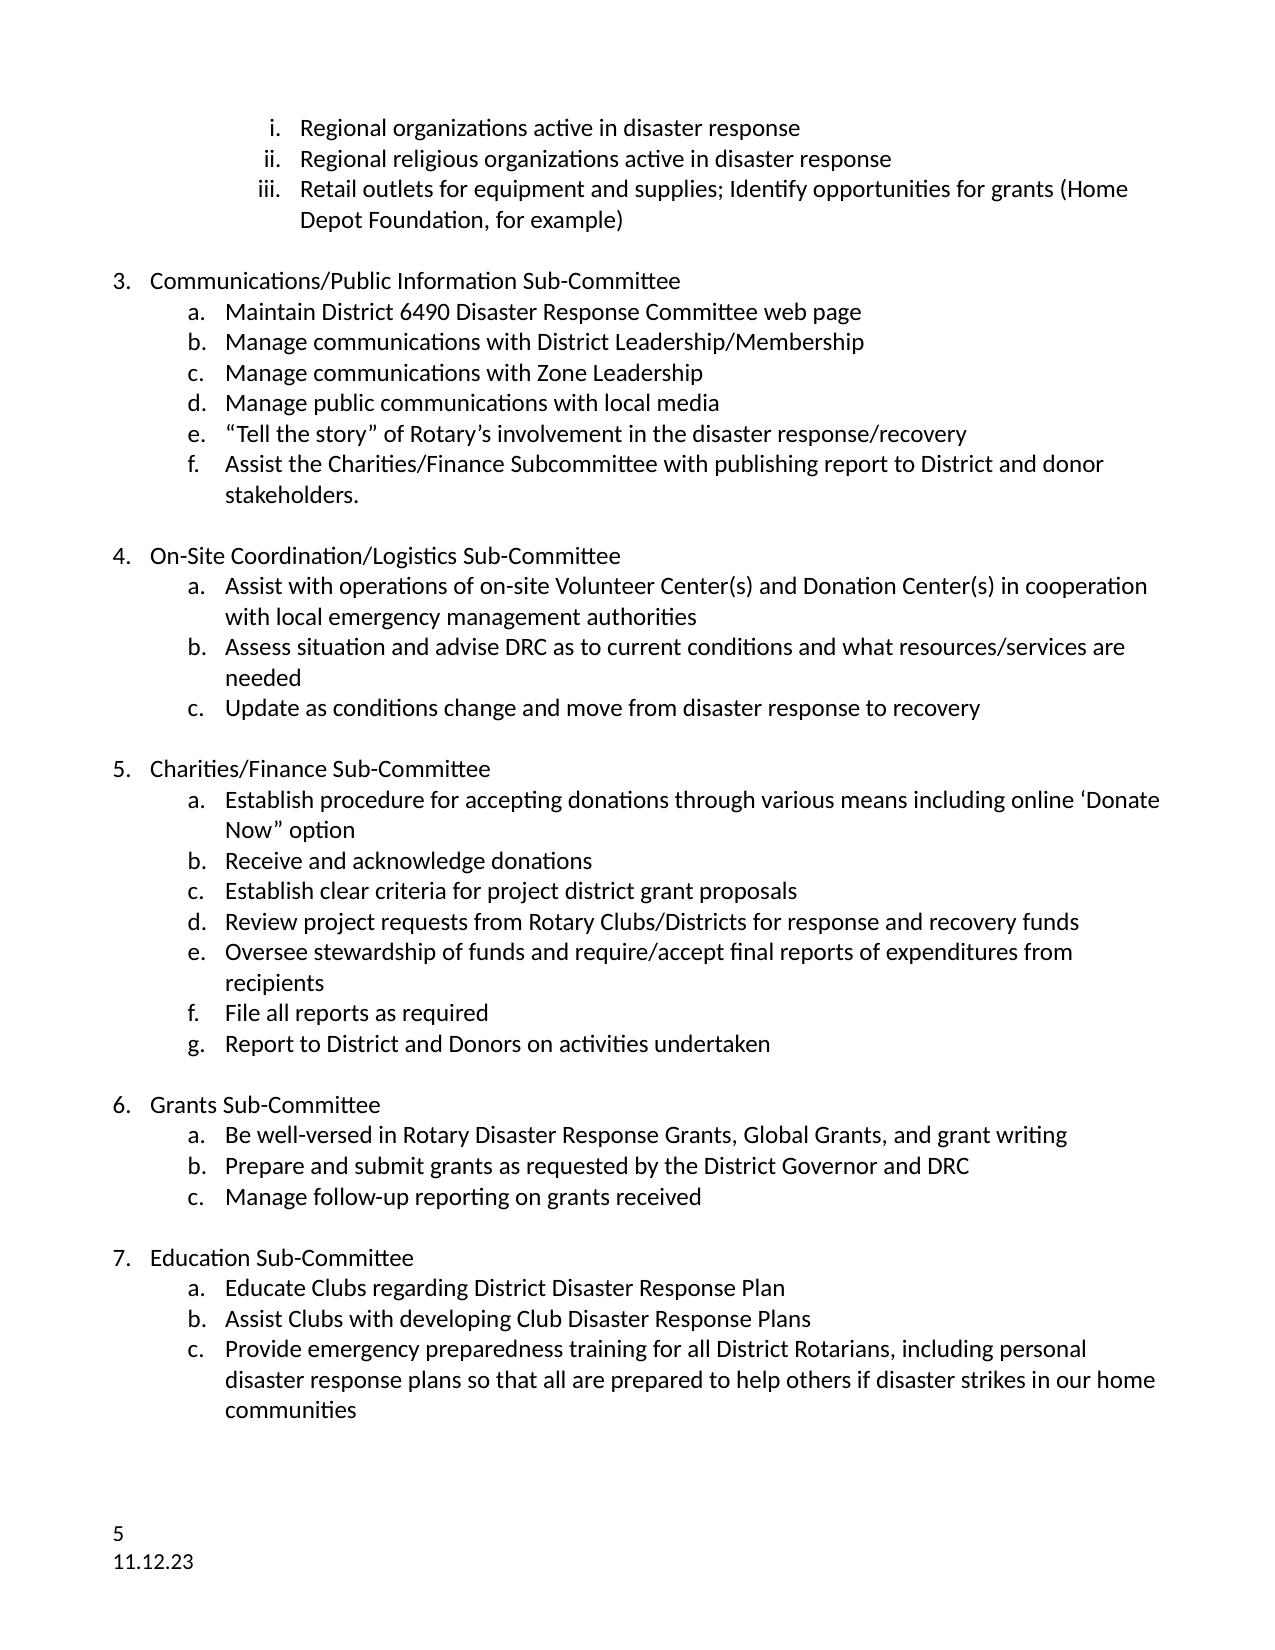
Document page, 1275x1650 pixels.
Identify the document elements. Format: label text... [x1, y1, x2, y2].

list Update as conditions change and move from disaster response to recovery [187, 692, 1162, 723]
list Receive and acknowledge donations [187, 845, 1162, 876]
list Assist the Charities/Finance Subcommittee with publishing report to District and donor stakeholders. [187, 448, 1162, 509]
list Assist Clubs with developing Club Disaster Response Plans [187, 1303, 1162, 1333]
list Provide emergency preparedness training for all District Rotarians, including personal disaster response plans so that all are prepared to help others if disaster strikes in our home communities [187, 1333, 1162, 1425]
list Assess situation and advise DRC as to current conditions and what resources/services are needed [187, 631, 1162, 692]
list “Tell the story” of Rotary’s involvement in the disaster response/recovery [187, 418, 1162, 448]
list Oversee stewardship of funds and require/accept final reports of expenditures from recipients [187, 937, 1162, 998]
list File all reports as required [187, 998, 1162, 1028]
list On-Site Coordination/Logistics Sub-Committee [112, 540, 1162, 570]
list Educate Clubs regarding District Disaster Response Plan [187, 1272, 1162, 1303]
list Manage communications with Zone Leadership [187, 357, 1162, 387]
list Establish procedure for accepting donations through various means including online ‘Donate Now” option [187, 784, 1162, 845]
list Regional religious organizations active in disaster response [281, 143, 1162, 173]
list Establish clear criteria for project district grant proposals [187, 876, 1162, 906]
list Prepare and submit grants as requested by the District Governor and DRC [187, 1150, 1162, 1181]
list Regional organizations active in disaster response [281, 112, 1162, 143]
list Assist with operations of on-site Volunteer Center(s) and Donation Center(s) in cooperation with local emergency management authorities [187, 570, 1162, 631]
list Review project requests from Rotary Clubs/Districts for response and recovery funds [187, 906, 1162, 937]
list Education Sub-Committee [112, 1242, 1162, 1272]
list Manage communications with District Leadership/Membership [187, 326, 1162, 357]
list Manage follow-up reporting on grants received [187, 1181, 1162, 1211]
list Charities/Finance Sub-Committee [112, 753, 1162, 784]
list Report to District and Donors on activities undertaken [187, 1028, 1162, 1059]
list Retail outlets for equipment and supplies; Identify opportunities for grants (Home Depot Foundation, for example) [281, 173, 1162, 234]
list Grants Sub-Committee [112, 1089, 1162, 1120]
list Be well-versed in Rotary Disaster Response Grants, Global Grants, and grant writing [187, 1120, 1162, 1150]
list Manage public communications with local media [187, 387, 1162, 418]
list Maintain District 6490 Disaster Response Committee web page [187, 296, 1162, 326]
list Communications/Public Information Sub-Committee [112, 265, 1162, 296]
